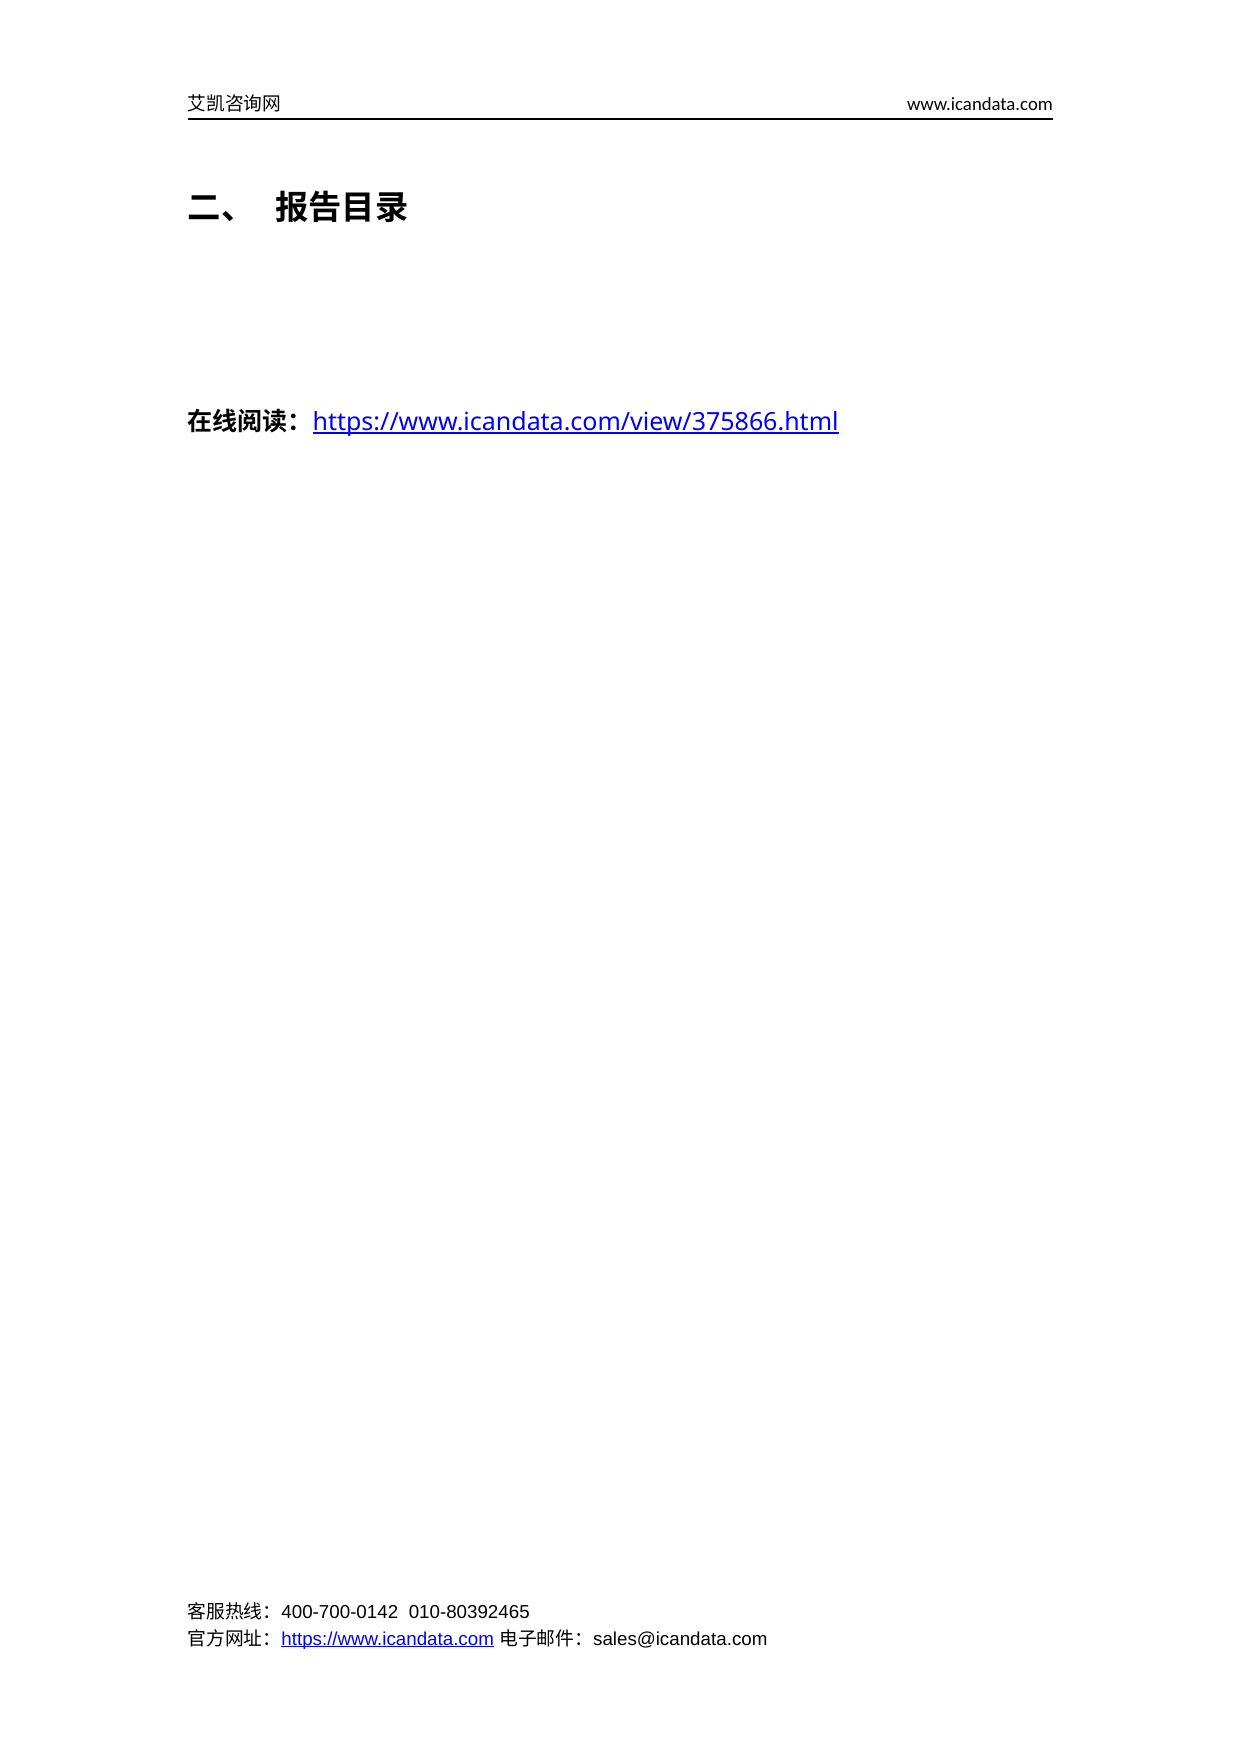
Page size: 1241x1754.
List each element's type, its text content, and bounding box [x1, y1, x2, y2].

text 在线阅读：https://www.icandata.com/view/375866.html [187, 387, 1053, 452]
subtitle 报告目录 [187, 172, 1053, 237]
